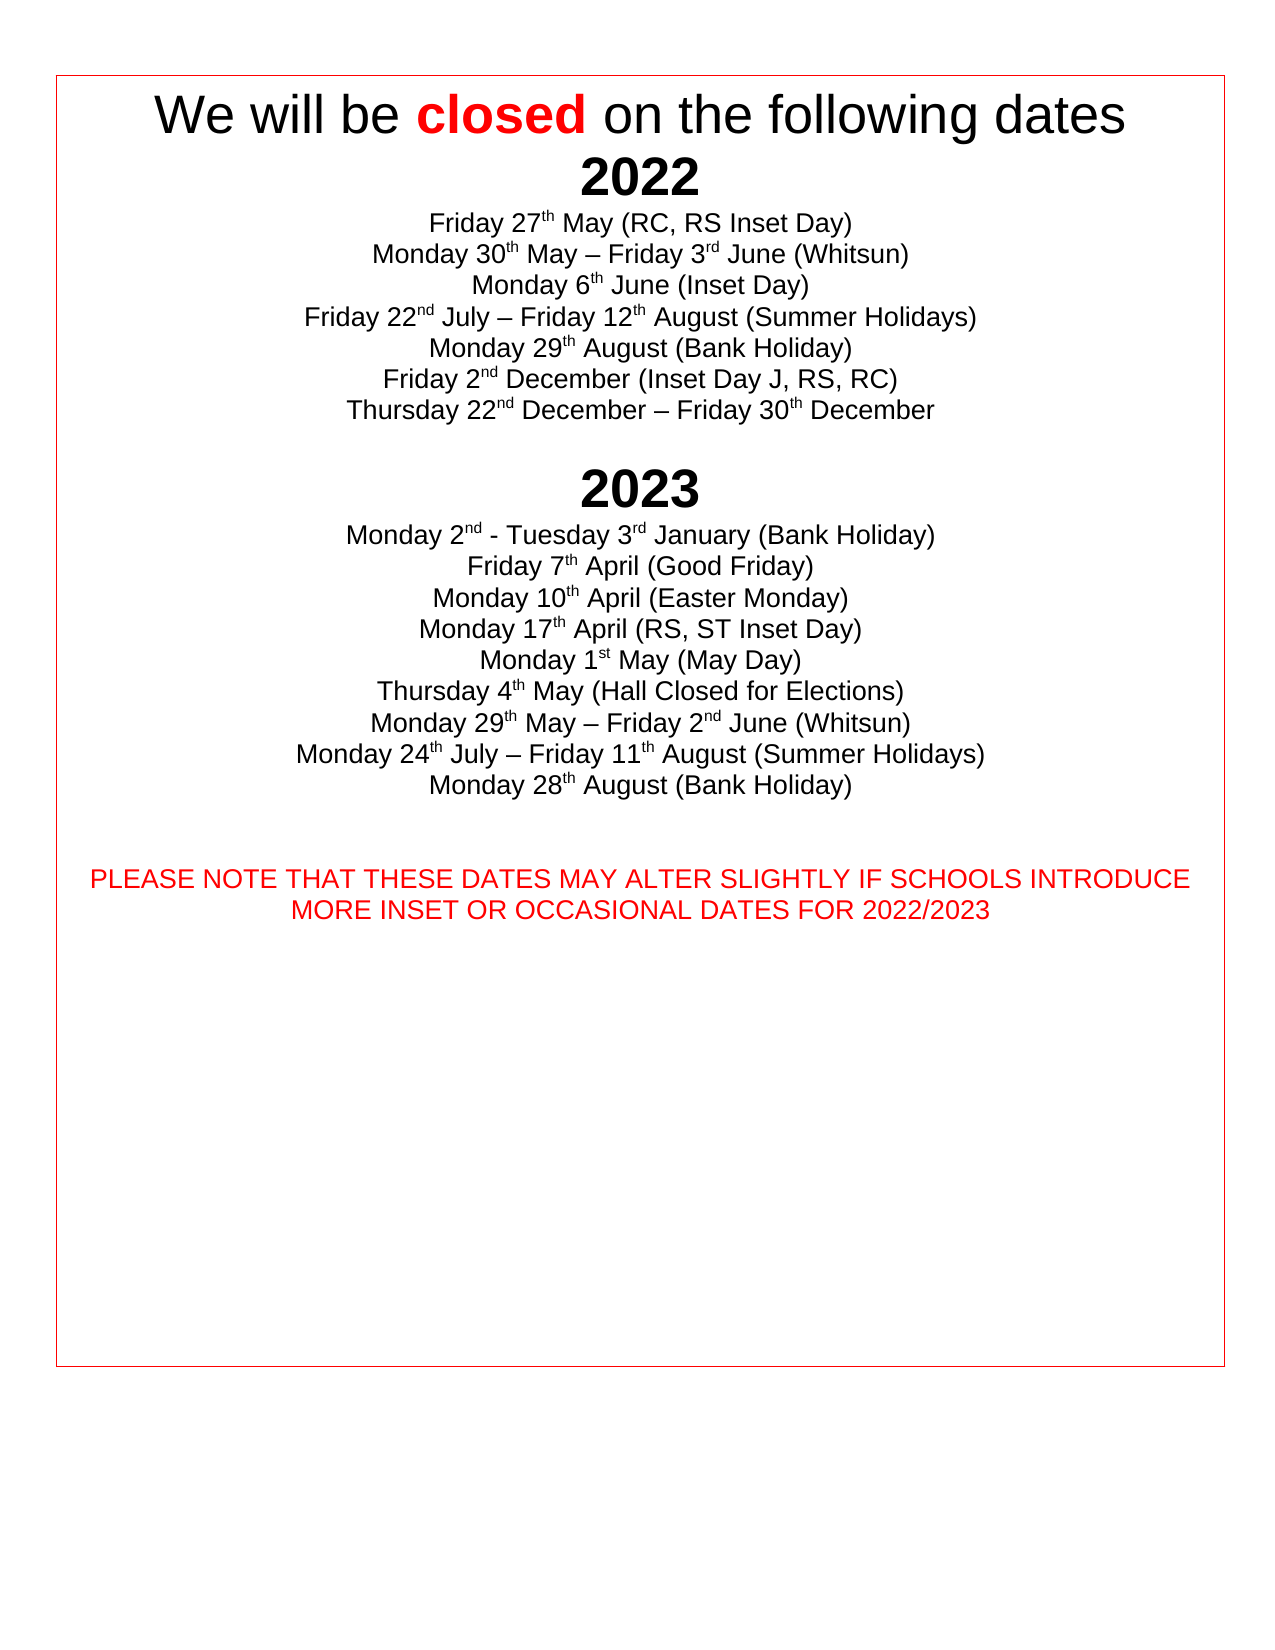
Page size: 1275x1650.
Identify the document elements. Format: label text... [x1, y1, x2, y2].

text Monday 29th August (Bank Holiday) [65, 332, 1216, 363]
text Monday 1st May (May Day) [65, 644, 1216, 675]
text Friday 7th April (Good Friday) [65, 550, 1216, 582]
text Friday 2nd December (Inset Day J, RS, RC) [65, 363, 1216, 394]
text Thursday 4th May (Hall Closed for Elections) [65, 675, 1216, 707]
text Friday 22nd July – Friday 12th August (Summer Holidays) [65, 301, 1216, 332]
text 2022 [65, 144, 1216, 207]
text We will be closed on the following dates [57, 76, 1224, 144]
text Friday 27th May (RC, RS Inset Day) [65, 207, 1216, 238]
text Monday 29th May – Friday 2nd June (Whitsun) [65, 707, 1216, 738]
text 2023 [65, 457, 1216, 519]
text Monday 10th April (Easter Monday) [65, 582, 1216, 613]
text Monday 28th August (Bank Holiday) [65, 769, 1216, 800]
text PLEASE NOTE THAT THESE DATES MAY ALTER SLIGHTLY IF SCHOOLS INTRODUCE MORE INSET OR OCCASIONAL DATES FOR 2022/2023 [65, 863, 1216, 925]
text Monday 24th July – Friday 11th August (Summer Holidays) [65, 738, 1216, 769]
text Thursday 22nd December – Friday 30th December [65, 394, 1216, 426]
text Monday 6th June (Inset Day) [65, 269, 1216, 301]
text Monday 30th May – Friday 3rd June (Whitsun) [65, 238, 1216, 269]
text Monday 17th April (RS, ST Inset Day) [65, 613, 1216, 644]
text Monday 2nd - Tuesday 3rd January (Bank Holiday) [65, 519, 1216, 550]
